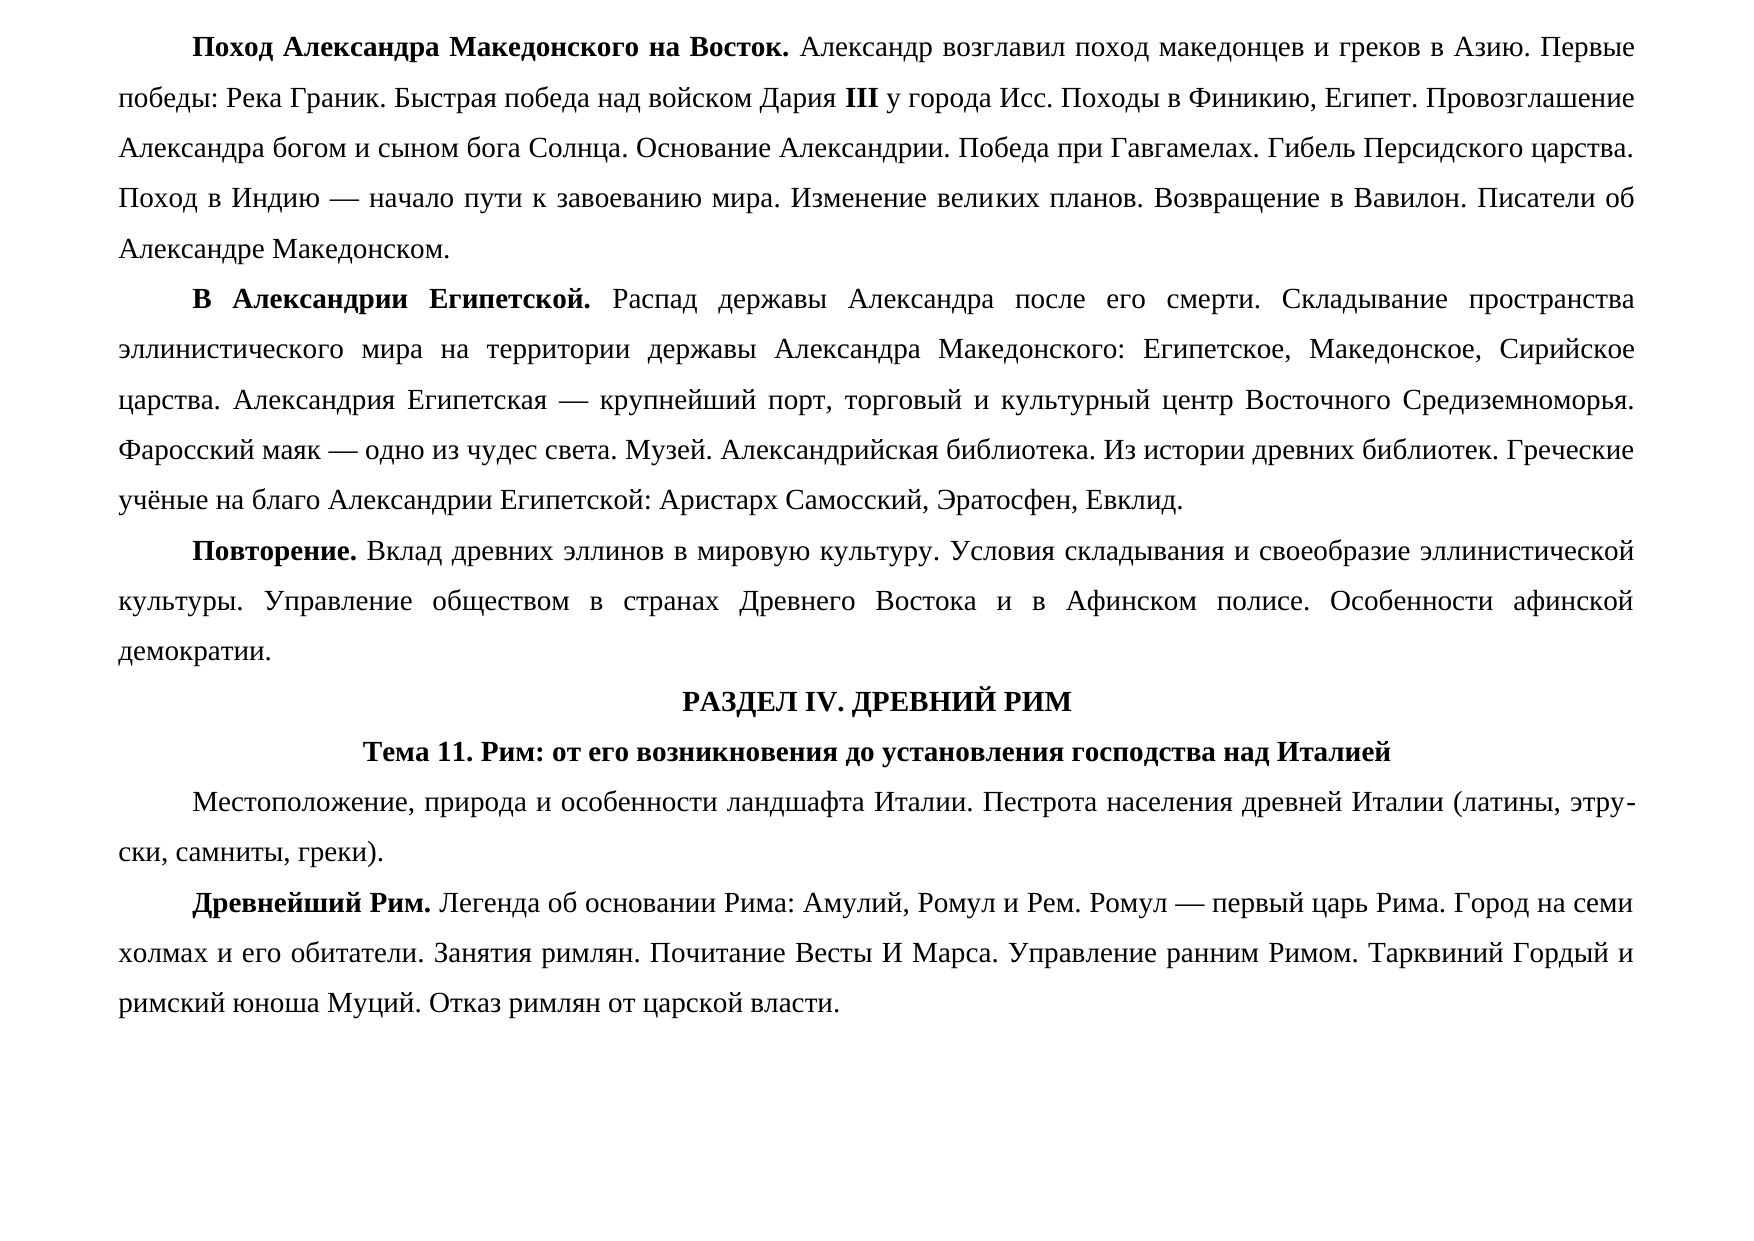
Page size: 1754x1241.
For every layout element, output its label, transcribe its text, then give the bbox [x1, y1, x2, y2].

text Тема 11. Рим: от его возникновения до установления господства над Италией [118, 734, 1636, 767]
text Древнейший Рим. Легенда об основании Рима: Амулий, Ромул и Рем. Ромул — первый царь Рима. Город на семи холмах и его обитатели. Занятия римлян. Почитание Весты И Марса. Управление ранним Римом. Тарквиний Гордый и римский юноша Муций. Отказ римлян от царской власти. [118, 885, 1636, 1019]
text Поход Александра Македонского на Восток. Александр возглавил поход македонцев и греков в Азию. Первые победы: Река Граник. Быстрая победа над войском Дария III у города Исс. Походы в Финикию, Египет. Провозглашение Александра богом и сыном бога Солнца. Основание Александрии. Победа при Гавгамелах. Гибель Персидского царства. Поход в Индию — начало пути к завоеванию мира. Изменение великих планов. Возвращение в Вавилон. Писатели об Александре Македонском. [118, 29, 1636, 264]
text Повторение. Вклад древних эллинов в мировую культуру. Условия складывания и своеобразие эллинистической культуры. Управление обществом в странах Древнего Востока и в Афинском полисе. Особенности афинской демократии. [118, 533, 1636, 667]
text В Александрии Египетской. Распад державы Александра после его смерти. Складывание пространства эллинистического мира на территории державы Александра Македонского: Египетское, Македонское, Сирийское царства. Александрия Египетская — крупнейший порт, торговый и культурный центр Восточного Средиземноморья. Фаросский маяк — одно из чудес света. Музей. Александрийская библиотека. Из истории древних библиотек. Греческие учёные на благо Александрии Египетской: Аристарх Самосский, Эратосфен, Евклид. [118, 281, 1636, 516]
text Местоположение, природа и особенности ландшафта Италии. Пестрота населения древней Италии (латины, этруски, самниты, греки). [118, 784, 1636, 868]
text РАЗДЕЛ IV. ДРЕВНИЙ РИМ [118, 684, 1636, 717]
